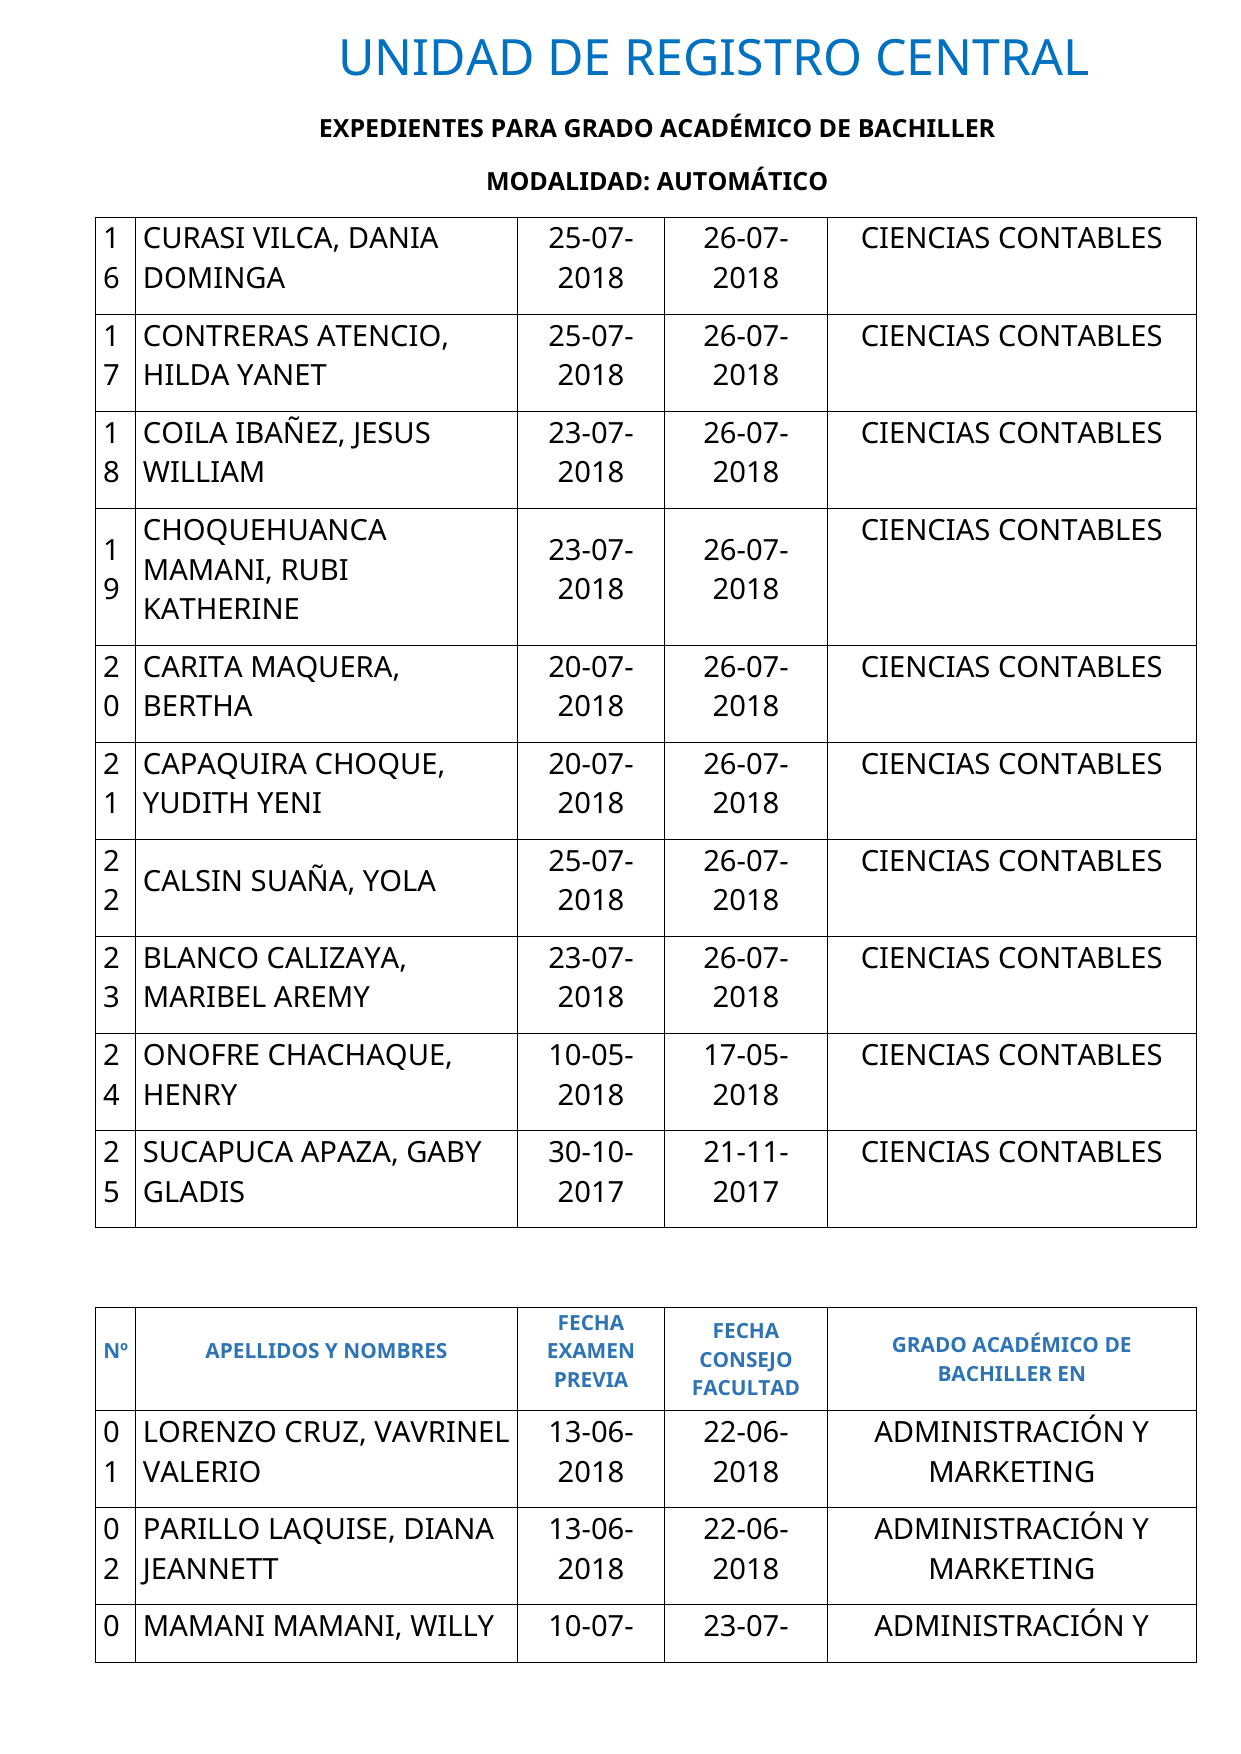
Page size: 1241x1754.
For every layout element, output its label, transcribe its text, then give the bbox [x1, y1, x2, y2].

table_cell 26-07-2018 [665, 937, 827, 1033]
table_cell ONOFRE CHACHAQUE, HENRY [136, 1034, 517, 1130]
table_cell 21 [96, 743, 135, 839]
table_cell LORENZO CRUZ, VAVRINEL VALERIO [136, 1411, 517, 1507]
table_header Nº [96, 1308, 135, 1410]
table_cell 22-06-2018 [665, 1411, 827, 1507]
table_cell 21-11-2017 [665, 1131, 827, 1227]
table_cell 26-07-2018 [665, 315, 827, 411]
table_cell COILA IBAÑEZ, JESUS WILLIAM [136, 412, 517, 508]
table_cell 25 [96, 1131, 135, 1227]
table_cell 22 [96, 840, 135, 936]
table_header FECHA EXAMEN PREVIA [518, 1308, 664, 1410]
table_cell 10-05-2018 [518, 1034, 664, 1130]
table_cell 26-07-2018 [665, 743, 827, 839]
table_cell CIENCIAS CONTABLES [828, 646, 1196, 742]
table_cell CURASI VILCA, DANIA DOMINGA [136, 218, 517, 314]
table_cell 23-07-2018 [665, 1605, 827, 1662]
table_cell 20-07-2018 [518, 646, 664, 742]
table_cell 16 [96, 218, 135, 314]
table_cell 26-07-2018 [665, 840, 827, 936]
table_cell 30-10-2017 [518, 1131, 664, 1227]
table_cell 25-07-2018 [518, 218, 664, 314]
table_cell 18 [96, 412, 135, 508]
table_header FECHA CONSEJO FACULTAD [665, 1308, 827, 1410]
table_cell 13-06-2018 [518, 1411, 664, 1507]
table_cell 02 [96, 1508, 135, 1604]
table_cell 26-07-2018 [665, 509, 827, 645]
table_cell ADMINISTRACIÓN Y MARKETING [828, 1508, 1196, 1604]
table_cell 24 [96, 1034, 135, 1130]
table_cell CIENCIAS CONTABLES [828, 937, 1196, 1033]
table_header GRADO ACADÉMICO DE BACHILLER EN [828, 1308, 1196, 1410]
table_cell 26-07-2018 [665, 646, 827, 742]
table_cell 23 [96, 937, 135, 1033]
table_cell 26-07-2018 [665, 412, 827, 508]
table_cell CALSIN SUAÑA, YOLA [136, 840, 517, 936]
table_cell 20 [96, 646, 135, 742]
table_cell 17-05-2018 [665, 1034, 827, 1130]
table_cell CIENCIAS CONTABLES [828, 840, 1196, 936]
table_cell CIENCIAS CONTABLES [828, 218, 1196, 314]
table_cell 23-07-2018 [518, 509, 664, 645]
table_cell CIENCIAS CONTABLES [828, 1034, 1196, 1130]
table_header APELLIDOS Y NOMBRES [136, 1308, 517, 1410]
table_cell CIENCIAS CONTABLES [828, 1131, 1196, 1227]
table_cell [828, 1605, 1196, 1662]
table_cell SUCAPUCA APAZA, GABY GLADIS [136, 1131, 517, 1227]
table_cell CAPAQUIRA CHOQUE, YUDITH YENI [136, 743, 517, 839]
table_cell CIENCIAS CONTABLES [828, 743, 1196, 839]
table_cell 13-06-2018 [518, 1508, 664, 1604]
table_cell 25-07-2018 [518, 315, 664, 411]
table_cell 01 [96, 1411, 135, 1507]
table_cell CONTRERAS ATENCIO, HILDA YANET [136, 315, 517, 411]
table_cell 03 [96, 1605, 135, 1662]
table_cell 20-07-2018 [518, 743, 664, 839]
table_cell 26-07-2018 [665, 218, 827, 314]
table_cell 23-07-2018 [518, 412, 664, 508]
table_cell CARITA MAQUERA, BERTHA [136, 646, 517, 742]
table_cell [136, 1605, 517, 1662]
table_cell 23-07-2018 [518, 937, 664, 1033]
table_cell CIENCIAS CONTABLES [828, 509, 1196, 645]
table_cell 19 [96, 509, 135, 645]
table_cell 22-06-2018 [665, 1508, 827, 1604]
table_cell 10-07-2018 [518, 1605, 664, 1662]
table_cell 25-07-2018 [518, 840, 664, 936]
table_cell PARILLO LAQUISE, DIANA JEANNETT [136, 1508, 517, 1604]
table_cell ADMINISTRACIÓN Y MARKETING [828, 1411, 1196, 1507]
table_cell 17 [96, 315, 135, 411]
table_cell CHOQUEHUANCA MAMANI, RUBI KATHERINE [136, 509, 517, 645]
table_cell CIENCIAS CONTABLES [828, 412, 1196, 508]
table_cell CIENCIAS CONTABLES [828, 315, 1196, 411]
table_cell BLANCO CALIZAYA, MARIBEL AREMY [136, 937, 517, 1033]
